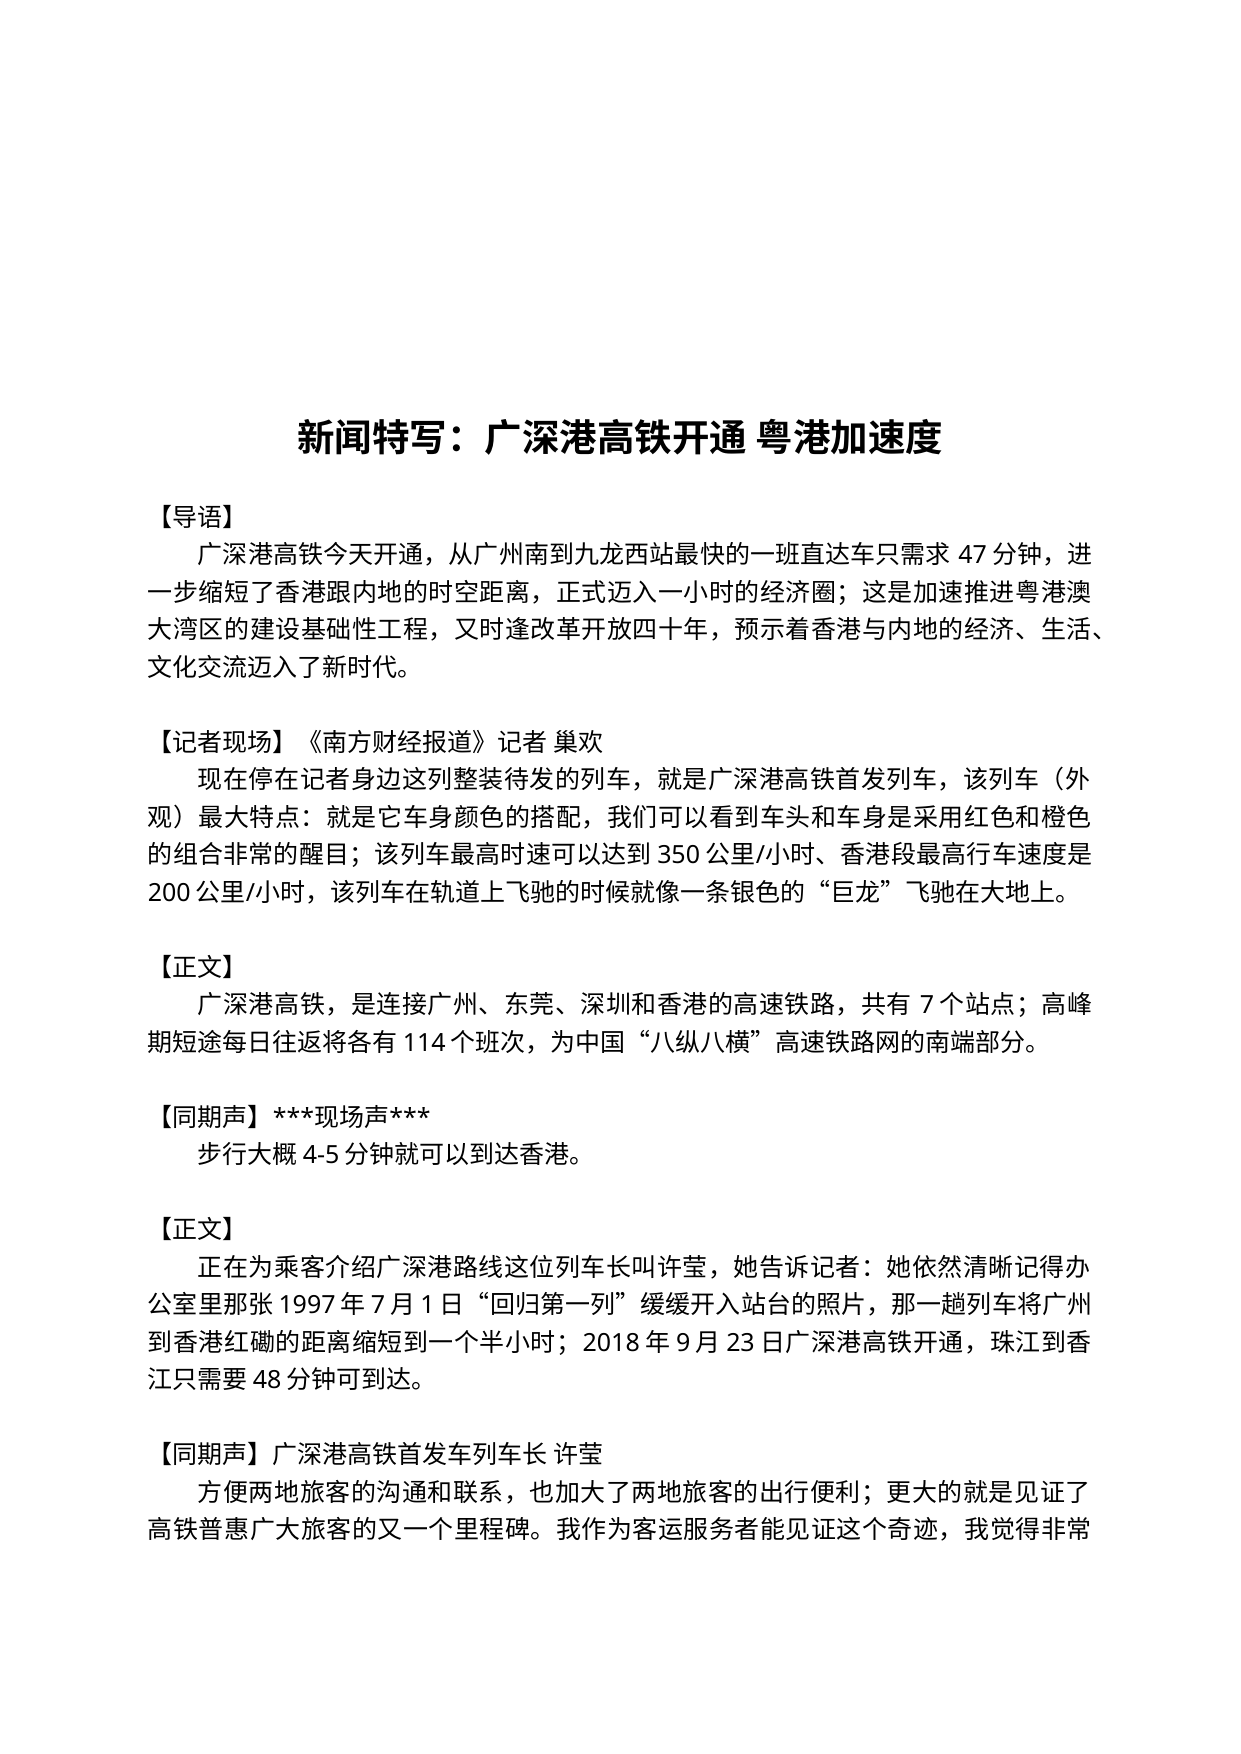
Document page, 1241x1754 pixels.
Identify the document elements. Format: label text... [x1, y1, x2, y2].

text 正在为乘客介绍广深港路线这位列车长叫许莹，她告诉记者：她依然清晰记得办公室里那张1997年7月1日“回归第一列”缓缓开入站台的照片，那一趟列车将广州到香港红磡的距离缩短到一个半小时；2018年9月23日广深港高铁开通，珠江到香江只需要48分钟可到达。 [148, 1246, 1092, 1396]
text 广深港高铁，是连接广州、东莞、深圳和香港的高速铁路，共有7个站点；高峰期短途每日往返将各有114个班次，为中国“八纵八横”高速铁路网的南端部分。 [148, 983, 1092, 1058]
text 【记者现场】《南方财经报道》记者 巢欢 [148, 721, 1092, 758]
text 【正文】 [148, 946, 1092, 983]
text 【同期声】***现场声*** [148, 1096, 1092, 1133]
text 新闻特写：广深港高铁开通 粤港加速度 [148, 408, 1092, 462]
text 广深港高铁今天开通，从广州南到九龙西站最快的一班直达车只需求47分钟，进一步缩短了香港跟内地的时空距离，正式迈入一小时的经济圈；这是加速推进粤港澳大湾区的建设基础性工程，又时逢改革开放四十年，预示着香港与内地的经济、生活、文化交流迈入了新时代。 [148, 533, 1092, 683]
text 现在停在记者身边这列整装待发的列车，就是广深港高铁首发列车，该列车（外观）最大特点：就是它车身颜色的搭配，我们可以看到车头和车身是采用红色和橙色的组合非常的醒目；该列车最高时速可以达到350公里/小时、香港段最高行车速度是200公里/小时，该列车在轨道上飞驰的时候就像一条银色的“巨龙”飞驰在大地上。 [148, 758, 1092, 908]
text 步行大概4-5分钟就可以到达香港。 [148, 1133, 1092, 1171]
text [148, 1471, 1092, 1546]
text 【同期声】广深港高铁首发车列车长 许莹 [148, 1433, 1092, 1471]
text 【导语】 [148, 496, 1092, 533]
text 【正文】 [148, 1208, 1092, 1246]
